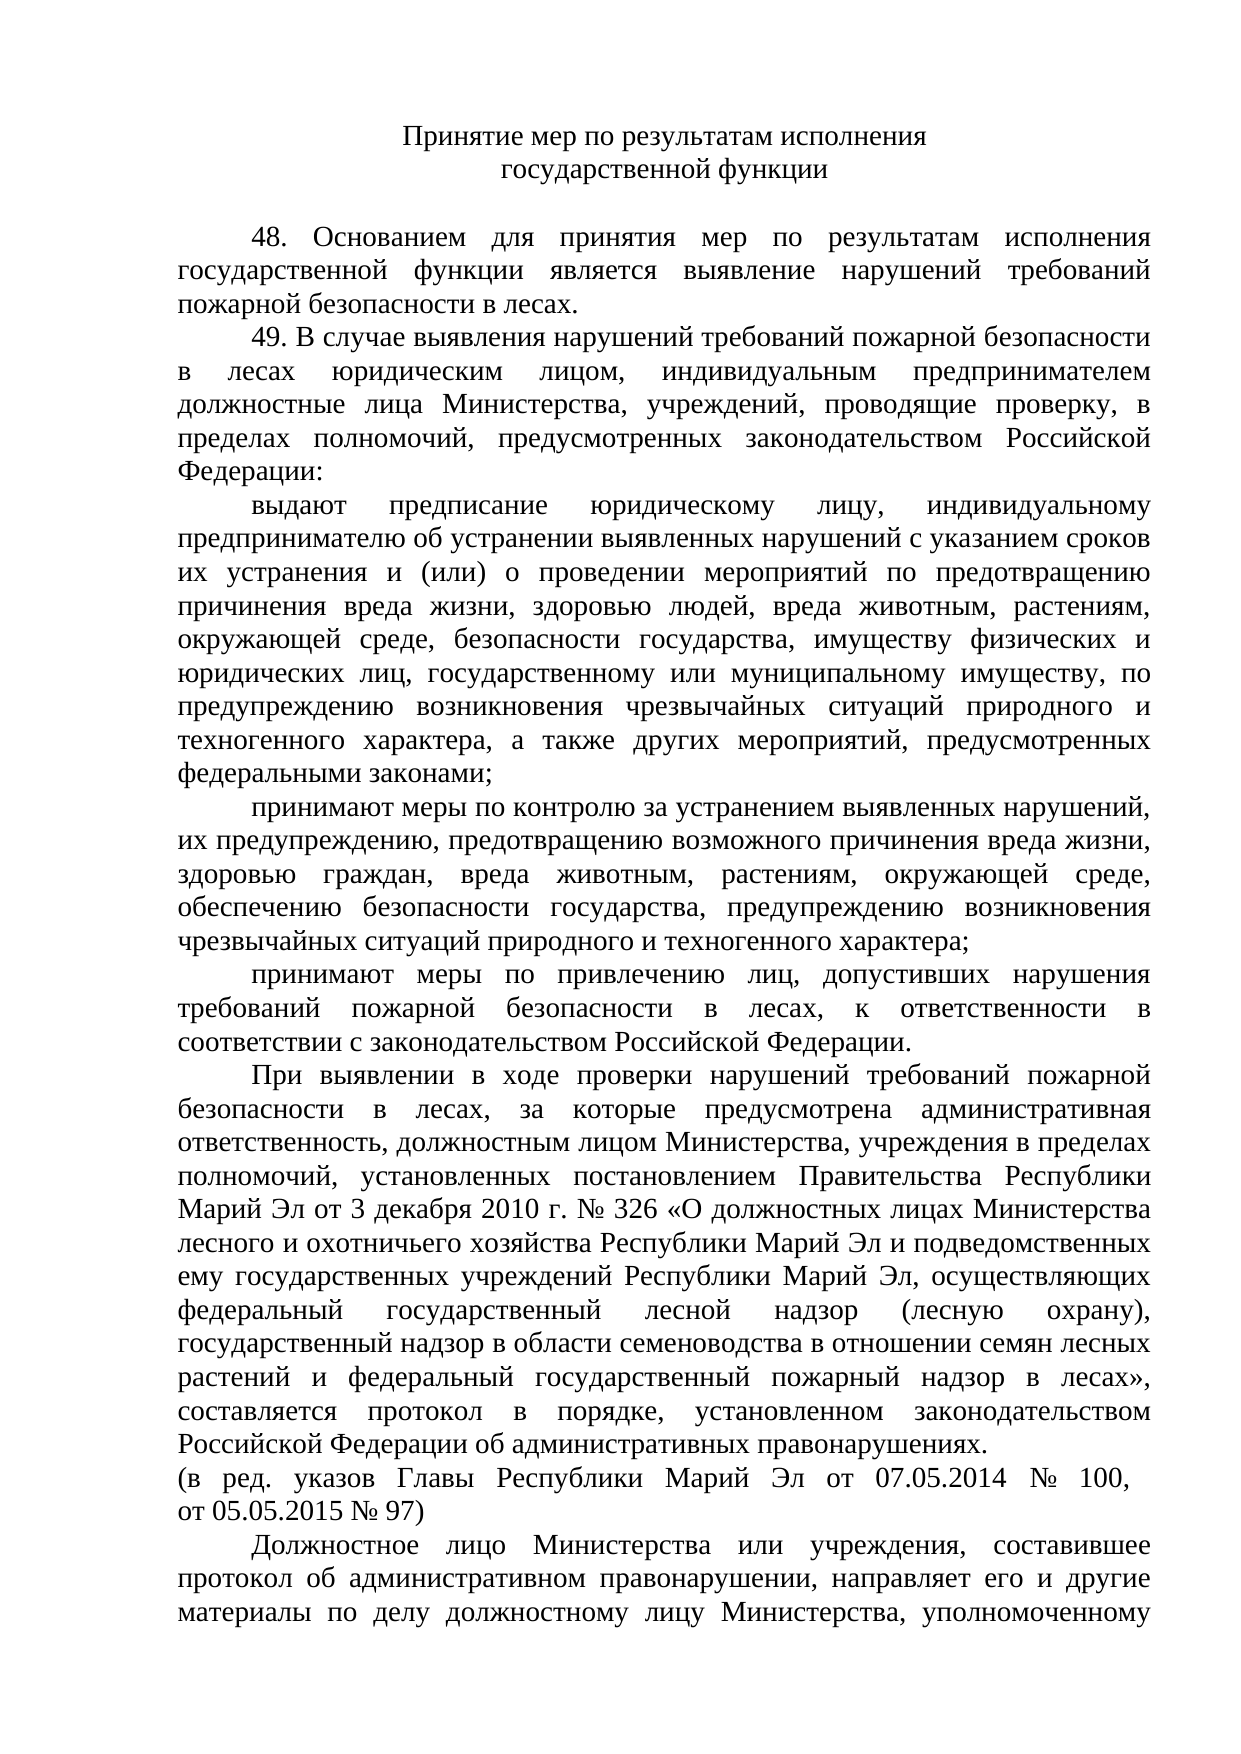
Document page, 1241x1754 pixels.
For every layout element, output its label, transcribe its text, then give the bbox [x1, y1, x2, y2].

text Принятие мер по результатам исполнения [177, 118, 1152, 152]
text принимают меры по контролю за устранением выявленных нарушений, их предупреждению, предотвращению возможного причинения вреда жизни, здоровью граждан, вреда животным, растениям, окружающей среде, обеспечению безопасности государства, предупреждению возникновения чрезвычайных ситуаций природного и техногенного характера; [177, 789, 1152, 957]
text 49. В случае выявления нарушений требований пожарной безопасности в лесах юридическим лицом, индивидуальным предпринимателем должностные лица Министерства, учреждений, проводящие проверку, в пределах полномочий, предусмотренных законодательством Российской Федерации: [177, 319, 1152, 487]
text принимают меры по привлечению лиц, допустивших нарушения требований пожарной безопасности в лесах, к ответственности в соответствии с законодательством Российской Федерации. [177, 957, 1152, 1057]
text При выявлении в ходе проверки нарушений требований пожарной безопасности в лесах, за которые предусмотрена административная ответственность, должностным лицом Министерства, учреждения в пределах полномочий, установленных постановлением Правительства Республики Марий Эл от 3 декабря 2010 г. № 326 «О должностных лицах Министерства лесного и охотничьего хозяйства Республики Марий Эл и подведомственных ему государственных учреждений Республики Марий Эл, осуществляющих федеральный государственный лесной надзор (лесную охрану), государственный надзор в области семеноводства в отношении семян лесных растений и федеральный государственный пожарный надзор в лесах», составляется протокол в порядке, установленном законодательством Российской Федерации об административных правонарушениях. [177, 1057, 1152, 1460]
text государственной функции [177, 152, 1152, 185]
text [177, 1527, 1152, 1627]
text 48. Основанием для принятия мер по результатам исполнения государственной функции является выявление нарушений требований пожарной безопасности в лесах. [177, 219, 1152, 319]
text (в ред. указов Главы Республики Марий Эл от 07.05.2014 № 100, от 05.05.2015 № 97) [177, 1460, 1152, 1527]
text выдают предписание юридическому лицу, индивидуальному предпринимателю об устранении выявленных нарушений с указанием сроков их устранения и (или) о проведении мероприятий по предотвращению причинения вреда жизни, здоровью людей, вреда животным, растениям, окружающей среде, безопасности государства, имуществу физических и юридических лиц, государственному или муниципальному имуществу, по предупреждению возникновения чрезвычайных ситуаций природного и техногенного характера, а также других мероприятий, предусмотренных федеральными законами; [177, 487, 1152, 789]
